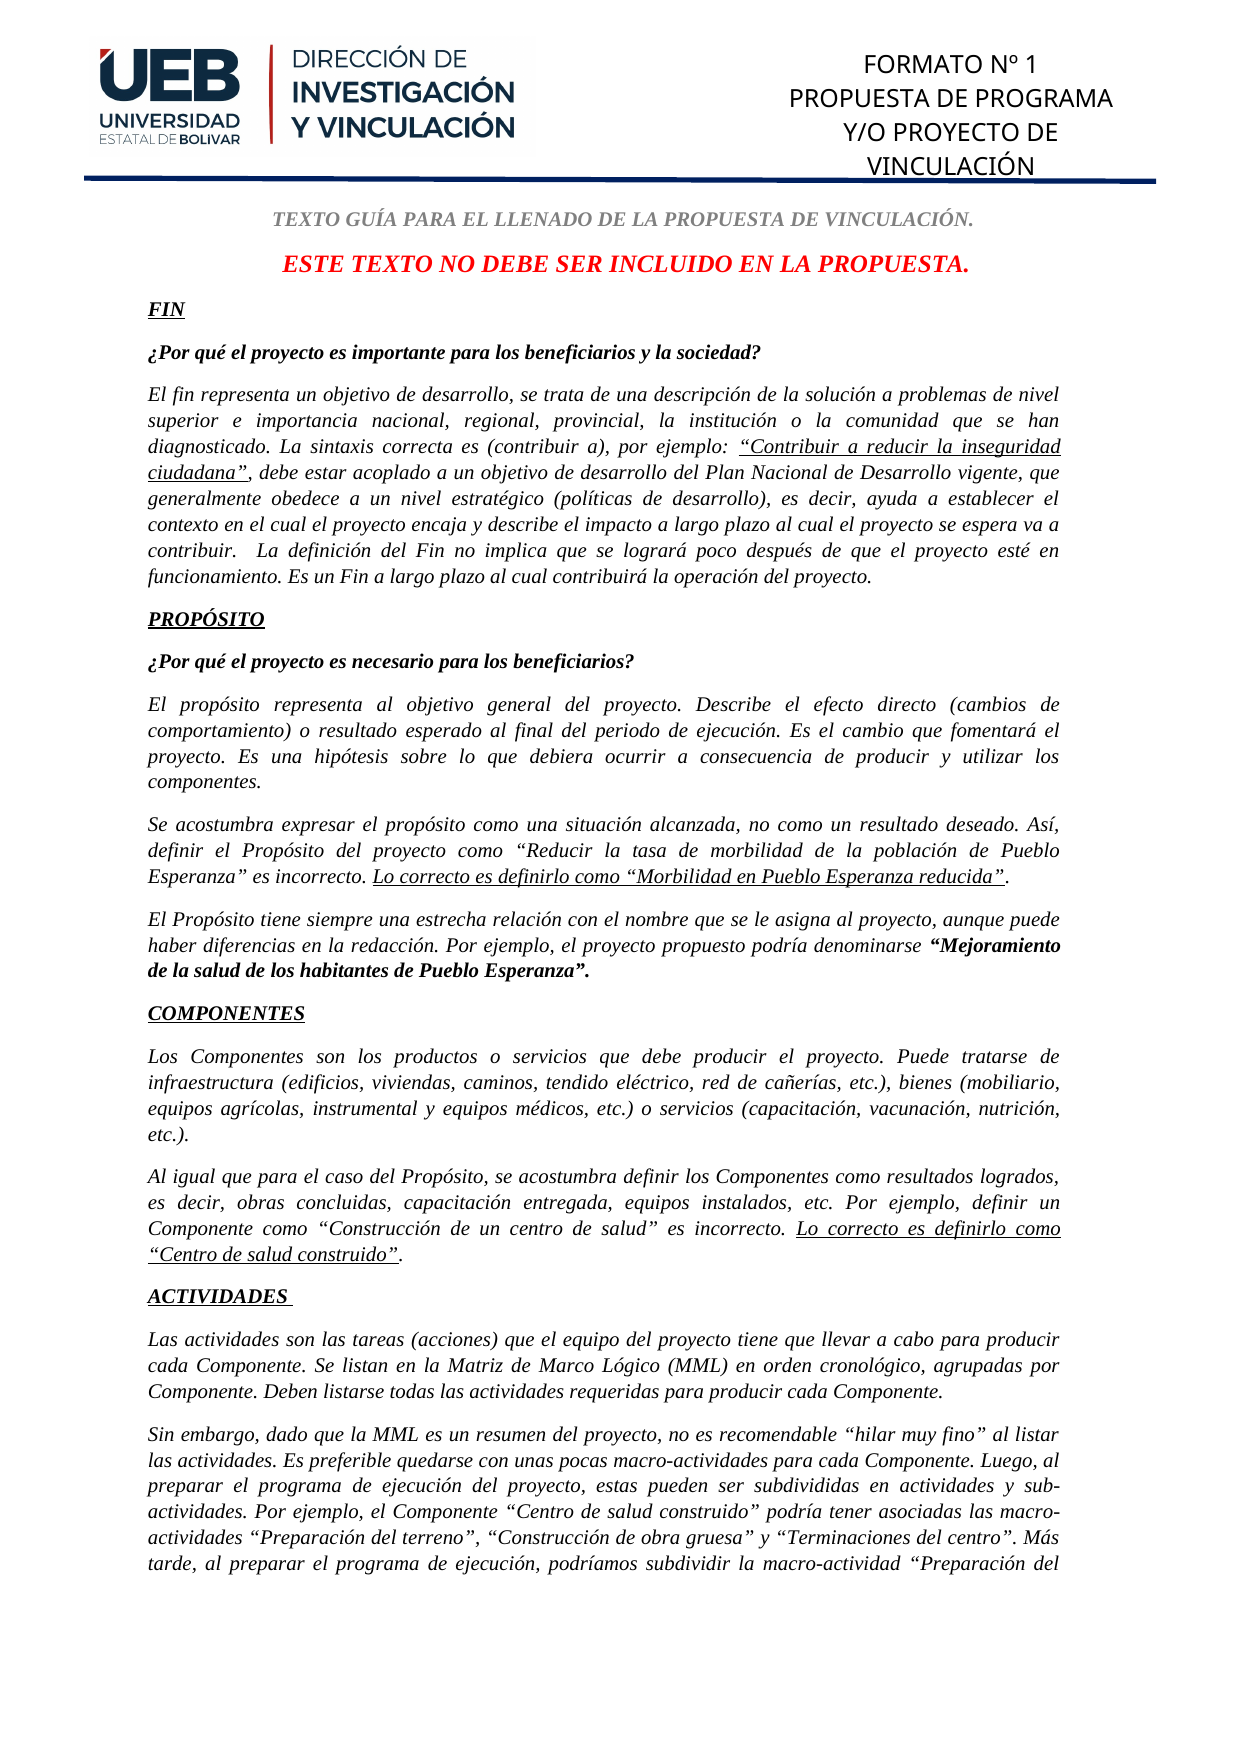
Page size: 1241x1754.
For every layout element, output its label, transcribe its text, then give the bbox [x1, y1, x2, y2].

text TEXTO GUÍA PARA EL LLENADO DE LA PROPUESTA DE VINCULACIÓN. [185, 207, 1063, 231]
text ACTIVIDADES [148, 1284, 1063, 1308]
text Al igual que para el caso del Propósito, se acostumbra definir los Componentes como resultados logrados, es decir, obras concluidas, capacitación entregada, equipos instalados, etc. Por ejemplo, definir un Componente como “Construcción de un centro de salud” es incorrecto. Lo correcto es definirlo como “Centro de salud construido”. [148, 1164, 1063, 1266]
text ¿Por qué el proyecto es necesario para los beneficiarios? [148, 649, 1063, 673]
text El Propósito tiene siempre una estrecha relación con el nombre que se le asigna al proyecto, aunque puede haber diferencias en la redacción. Por ejemplo, el proyecto propuesto podría denominarse “Mejoramiento de la salud de los habitantes de Pueblo Esperanza”. [148, 907, 1063, 982]
text COMPONENTES [148, 1001, 1063, 1025]
text Las actividades son las tareas (acciones) que el equipo del proyecto tiene que llevar a cabo para producir cada Componente. Se listan en la Matriz de Marco Lógico (MML) en orden cronológico, agrupadas por Componente. Deben listarse todas las actividades requeridas para producir cada Componente. [148, 1327, 1063, 1403]
text El propósito representa al objetivo general del proyecto. Describe el efecto directo (cambios de comportamiento) o resultado esperado al final del periodo de ejecución. Es el cambio que fomentará el proyecto. Es una hipótesis sobre lo que debiera ocurrir a consecuencia de producir y utilizar los componentes. [148, 692, 1063, 793]
text PROPÓSITO [148, 606, 1063, 631]
text ¿Por qué el proyecto es importante para los beneficiarios y la sociedad? [148, 340, 1063, 364]
text El fin representa un objetivo de desarrollo, se trata de una descripción de la solución a problemas de nivel superior e importancia nacional, regional, provincial, la institución o la comunidad que se han diagnosticado. La sintaxis correcta es (contribuir a), por ejemplo: “Contribuir a reducir la inseguridad ciudadana”, debe estar acoplado a un objetivo de desarrollo del Plan Nacional de Desarrollo vigente, que generalmente obedece a un nivel estratégico (políticas de desarrollo), es decir, ayuda a establecer el contexto en el cual el proyecto encaja y describe el impacto a largo plazo al cual el proyecto se espera va a contribuir. La definición del Fin no implica que se logrará poco después de que el proyecto esté en funcionamiento. Es un Fin a largo plazo al cual contribuirá la operación del proyecto. [148, 382, 1063, 588]
picture [89, 36, 537, 157]
text FIN [148, 297, 1063, 321]
text Los Componentes son los productos o servicios que debe producir el proyecto. Puede tratarse de infraestructura (edificios, viviendas, caminos, tendido eléctrico, red de cañerías, etc.), bienes (mobiliario, equipos agrícolas, instrumental y equipos médicos, etc.) o servicios (capacitación, vacunación, nutrición, etc.). [148, 1044, 1063, 1146]
text Se acostumbra expresar el propósito como una situación alcanzada, no como un resultado deseado. Así, definir el Propósito del proyecto como “Reducir la tasa de morbilidad de la población de Pueblo Esperanza” es incorrecto. Lo correcto es definirlo como “Morbilidad en Pueblo Esperanza reducida”. [148, 812, 1063, 888]
text ESTE TEXTO NO DEBE SER INCLUIDO EN LA PROPUESTA. [185, 249, 1063, 278]
